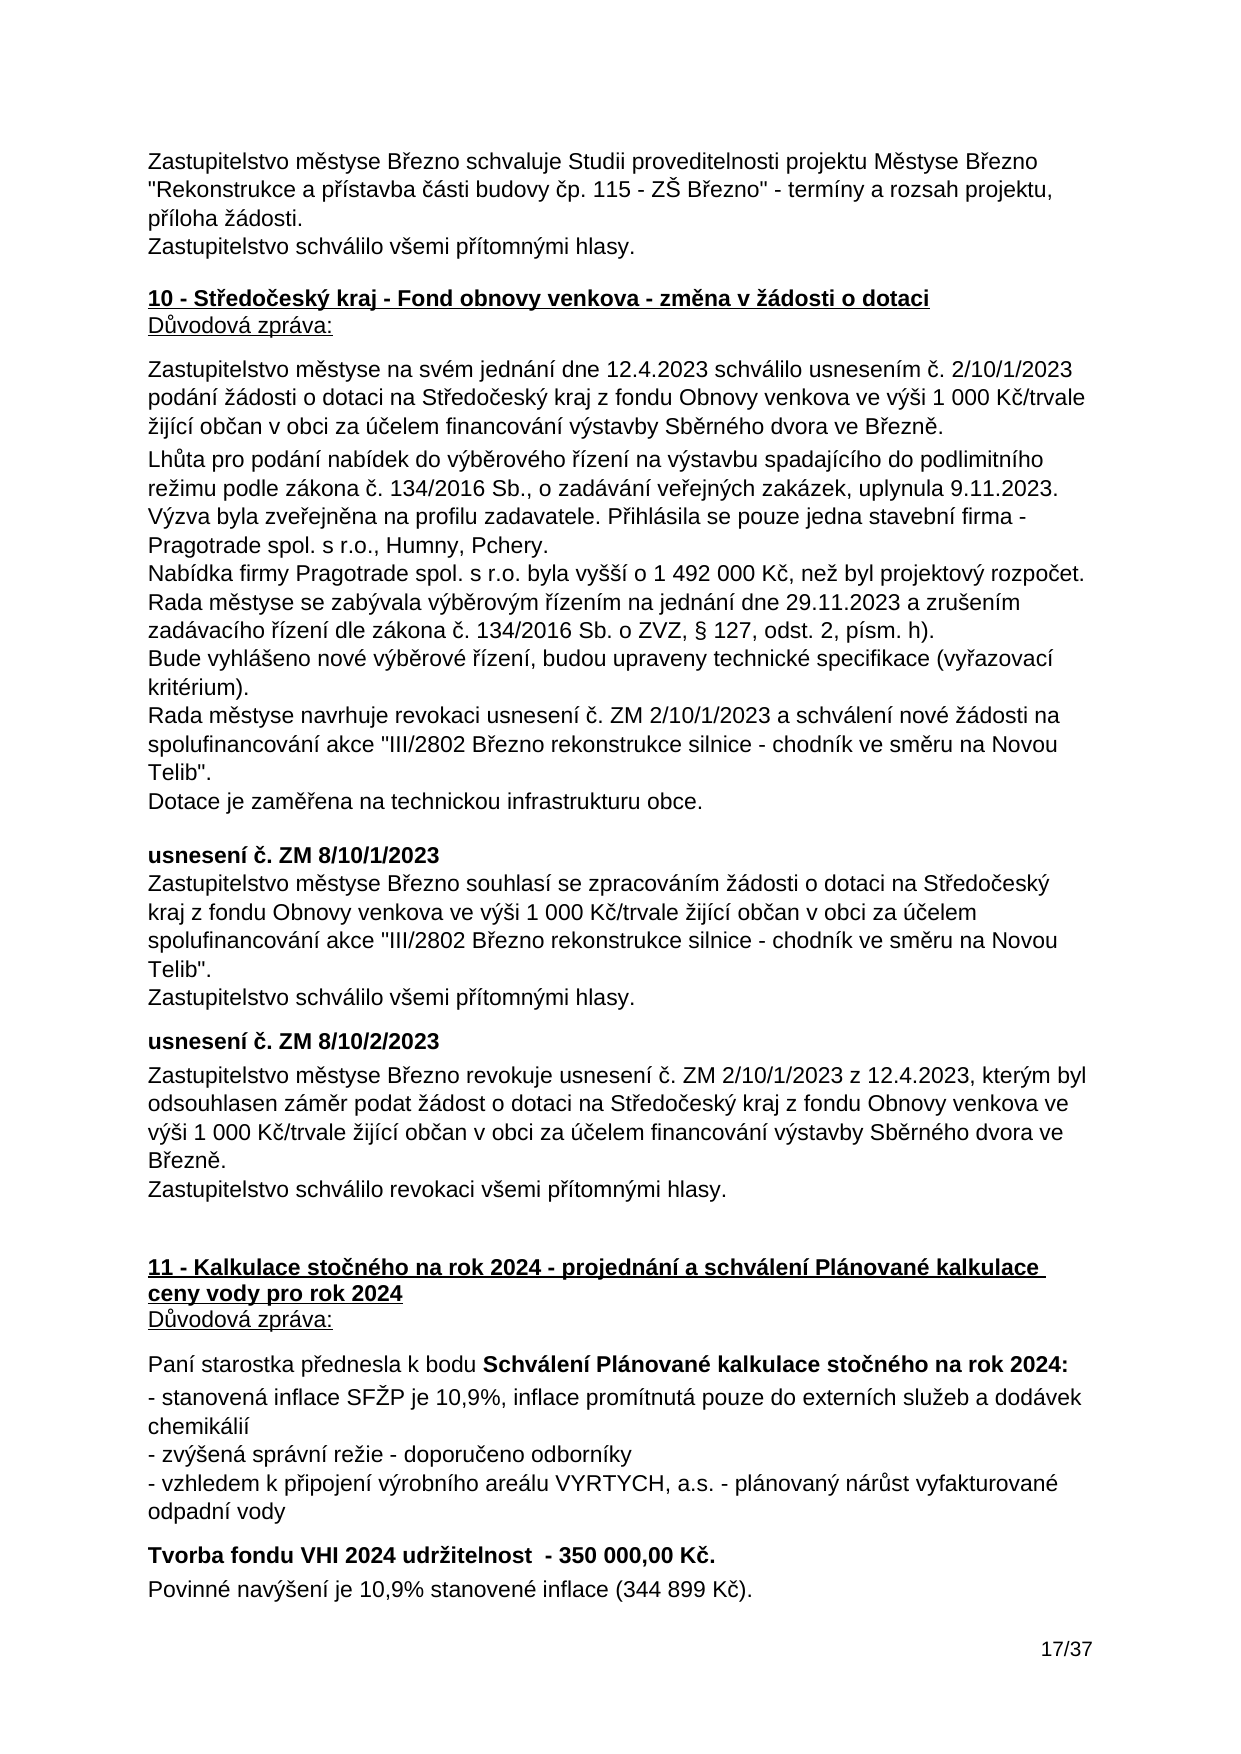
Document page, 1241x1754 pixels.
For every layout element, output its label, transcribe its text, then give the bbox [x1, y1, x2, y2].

text Výzva byla zveřejněna na profilu zadavatele. Přihlásila se pouze jedna stavební firma - Pragotrade spol. s r.o., Humny, Pchery. [148, 503, 1092, 558]
text Dotace je zaměřena na technickou infrastrukturu obce. [148, 788, 1092, 814]
text Lhůta pro podání nabídek do výběrového řízení na výstavbu spadajícího do podlimitního režimu podle zákona č. 134/2016 Sb., o zadávání veřejných zakázek, uplynula 9.11.2023. [148, 446, 1092, 501]
text Tvorba fondu VHI 2024 udržitelnost - 350 000,00 Kč. [148, 1542, 1092, 1568]
text usnesení č. ZM 8/10/1/2023 [148, 842, 1092, 868]
text Zastupitelstvo schválilo všemi přítomnými hlasy. [148, 984, 1092, 1010]
text Paní starostka přednesla k bodu Schválení Plánované kalkulace stočného na rok 2024: [148, 1351, 1092, 1377]
text 10 - Středočeský kraj - Fond obnovy venkova - změna v žádosti o dotaci [148, 285, 1092, 312]
text Rada městyse navrhuje revokaci usnesení č. ZM 2/10/1/2023 a schválení nové žádosti na spolufinancování akce "III/2802 Březno rekonstrukce silnice - chodník ve směru na Novou Telib". [148, 702, 1092, 786]
text Nabídka firmy Pragotrade spol. s r.o. byla vyšší o 1 492 000 Kč, než byl projektový rozpočet. [148, 560, 1092, 586]
text - vzhledem k připojení výrobního areálu VYRTYCH, a.s. - plánovaný nárůst vyfakturované odpadní vody [148, 1469, 1092, 1524]
text Zastupitelstvo městyse Březno revokuje usnesení č. ZM 2/10/1/2023 z 12.4.2023, kterým byl odsouhlasen záměr podat žádost o dotaci na Středočeský kraj z fondu Obnovy venkova ve výši 1 000 Kč/trvale žijící občan v obci za účelem financování výstavby Sběrného dvora ve Březně. [148, 1062, 1092, 1173]
text Důvodová zpráva: [148, 312, 1092, 338]
text Zastupitelstvo schválilo revokaci všemi přítomnými hlasy. [148, 1176, 1092, 1202]
text - zvýšená správní režie - doporučeno odborníky [148, 1441, 1092, 1467]
text Rada městyse se zabývala výběrovým řízením na jednání dne 29.11.2023 a zrušením zadávacího řízení dle zákona č. 134/2016 Sb. o ZVZ, § 127, odst. 2, písm. h). [148, 588, 1092, 643]
text Zastupitelstvo městyse Březno schvaluje Studii proveditelnosti projektu Městyse Březno "Rekonstrukce a přístavba části budovy čp. 115 - ZŠ Březno" - termíny a rozsah projektu, příloha žádosti. [148, 148, 1092, 231]
text 11 - Kalkulace stočného na rok 2024 - projednání a schválení Plánované kalkulace ceny vody pro rok 2024 [148, 1254, 1092, 1306]
text Zastupitelstvo schválilo všemi přítomnými hlasy. [148, 233, 1092, 259]
text Zastupitelstvo městyse Březno souhlasí se zpracováním žádosti o dotaci na Středočeský kraj z fondu Obnovy venkova ve výši 1 000 Kč/trvale žijící občan v obci za účelem spolufinancování akce "III/2802 Březno rekonstrukce silnice - chodník ve směru na Novou Telib". [148, 870, 1092, 982]
text usnesení č. ZM 8/10/2/2023 [148, 1028, 1092, 1054]
text Zastupitelstvo městyse na svém jednání dne 12.4.2023 schválilo usnesením č. 2/10/1/2023 podání žádosti o dotaci na Středočeský kraj z fondu Obnovy venkova ve výši 1 000 Kč/trvale žijící občan v obci za účelem financování výstavby Sběrného dvora ve Březně. [148, 356, 1092, 439]
text Bude vyhlášeno nové výběrové řízení, budou upraveny technické specifikace (vyřazovací kritérium). [148, 645, 1092, 700]
text - stanovená inflace SFŽP je 10,9%, inflace promítnutá pouze do externích služeb a dodávek chemikálií [148, 1384, 1092, 1439]
text Důvodová zpráva: [148, 1306, 1092, 1333]
text Povinné navýšení je 10,9% stanovené inflace (344 899 Kč). [148, 1576, 1092, 1602]
